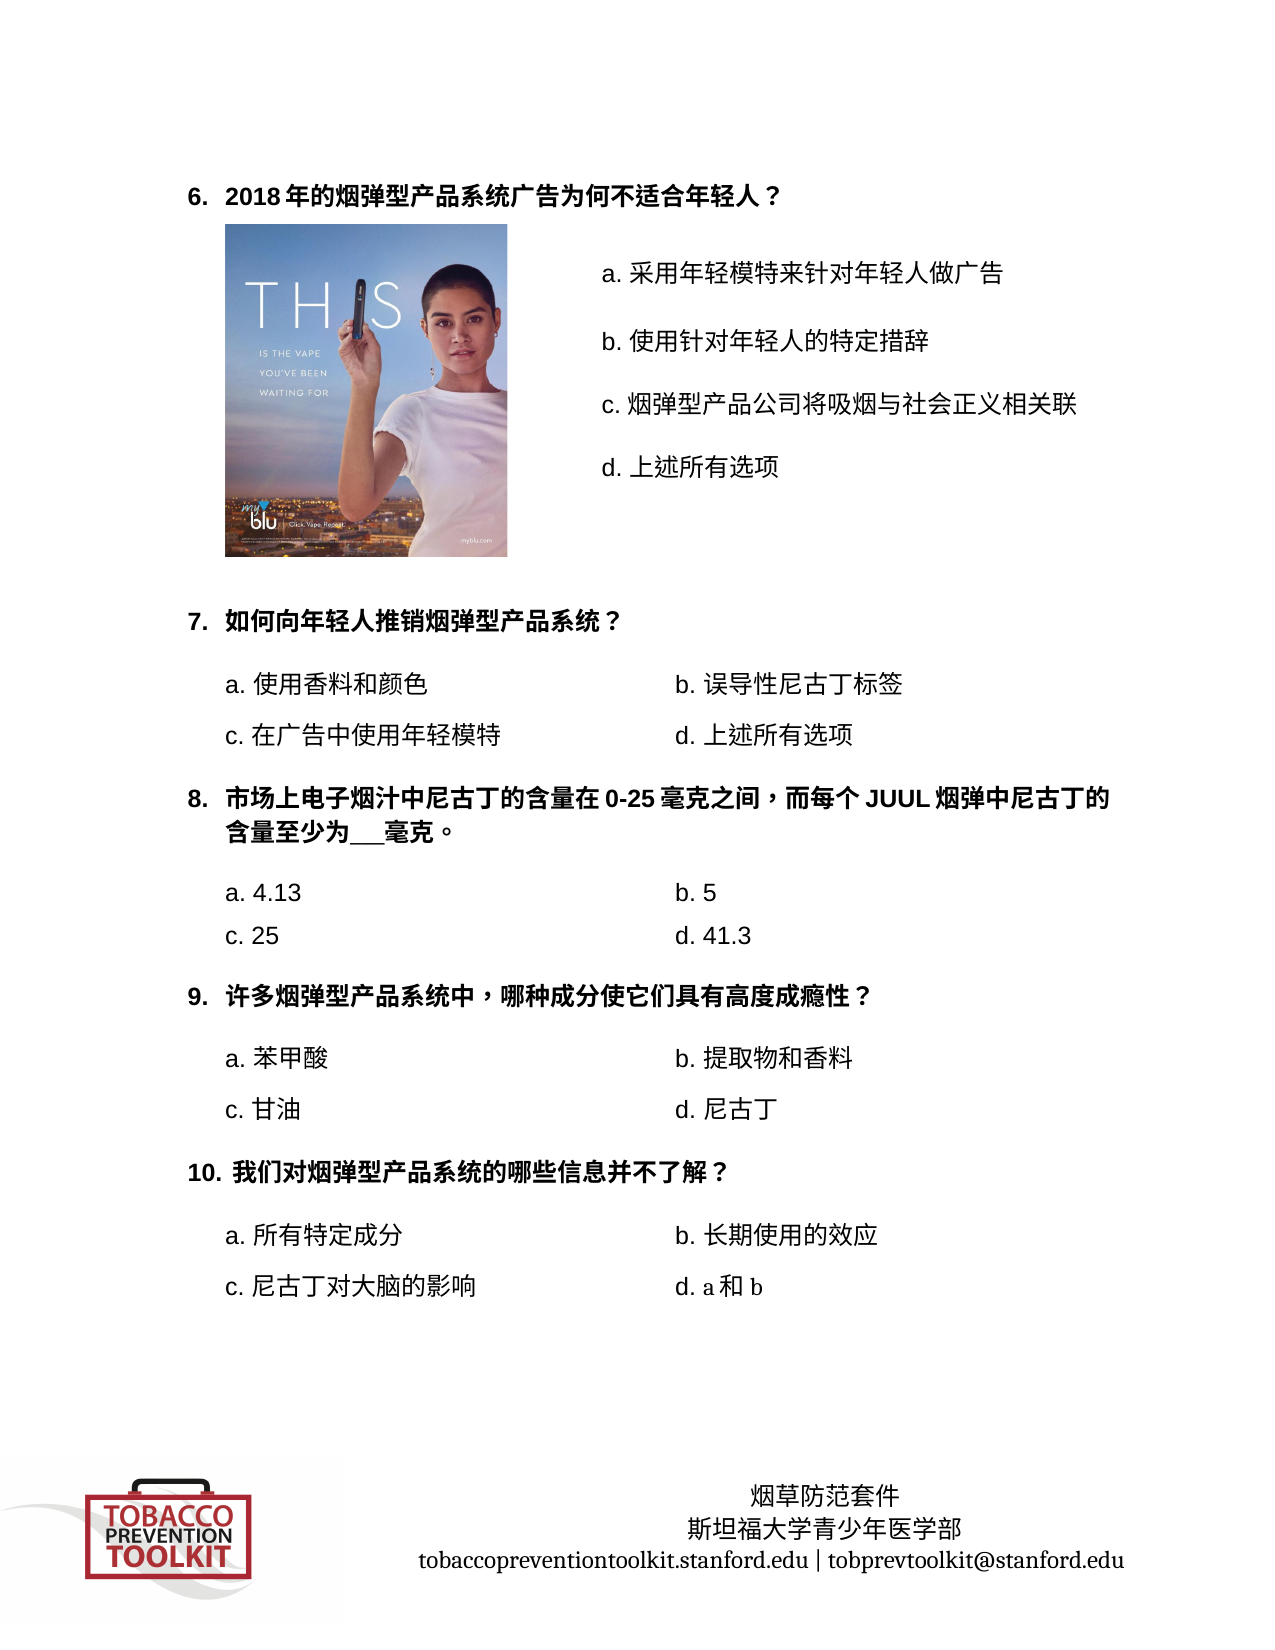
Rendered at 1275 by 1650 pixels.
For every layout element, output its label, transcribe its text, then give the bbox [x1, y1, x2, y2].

text d. 上述所有选项 [508, 450, 1125, 484]
text c. 甘油 d. 尼古丁 [225, 1092, 1125, 1126]
text c. 在广告中使用年轻模特 d. 上述所有选项 [225, 718, 1125, 752]
text c. 尼古丁对大脑的影响 d. a和b [225, 1269, 1125, 1303]
text c. 25 d. 41.3 [225, 921, 1125, 949]
text a. 使用香料和颜色 b. 误导性尼古丁标签 [225, 667, 1125, 701]
text a. 4.13 b. 5 [225, 878, 1125, 906]
list 许多烟弹型产品系统中，哪种成分使它们具有高度成瘾性？ [187, 978, 1125, 1012]
list 我们对烟弹型产品系统的哪些信息并不了解？ [187, 1155, 1125, 1189]
text a. 所有特定成分 b. 长期使用的效应 [225, 1218, 1125, 1252]
picture [0, 1456, 342, 1625]
list 市场上电子烟汁中尼古丁的含量在0-25毫克之间，而每个JUUL烟弹中尼古丁的含量至少为___毫克。 [187, 781, 1125, 849]
text b. 使用针对年轻人的特定措辞 [508, 324, 1125, 358]
list 2018年的烟弹型产品系统广告为何不适合年轻人？ [187, 179, 1125, 213]
text a. 苯甲酸 b. 提取物和香料 [225, 1041, 1125, 1075]
list 如何向年轻人推销烟弹型产品系统？ [187, 604, 1125, 638]
picture [225, 224, 508, 557]
text c. 烟弹型产品公司将吸烟与社会正义相关联 [508, 387, 1125, 421]
text a. 采用年轻模特来针对年轻人做广告 [508, 256, 1125, 290]
